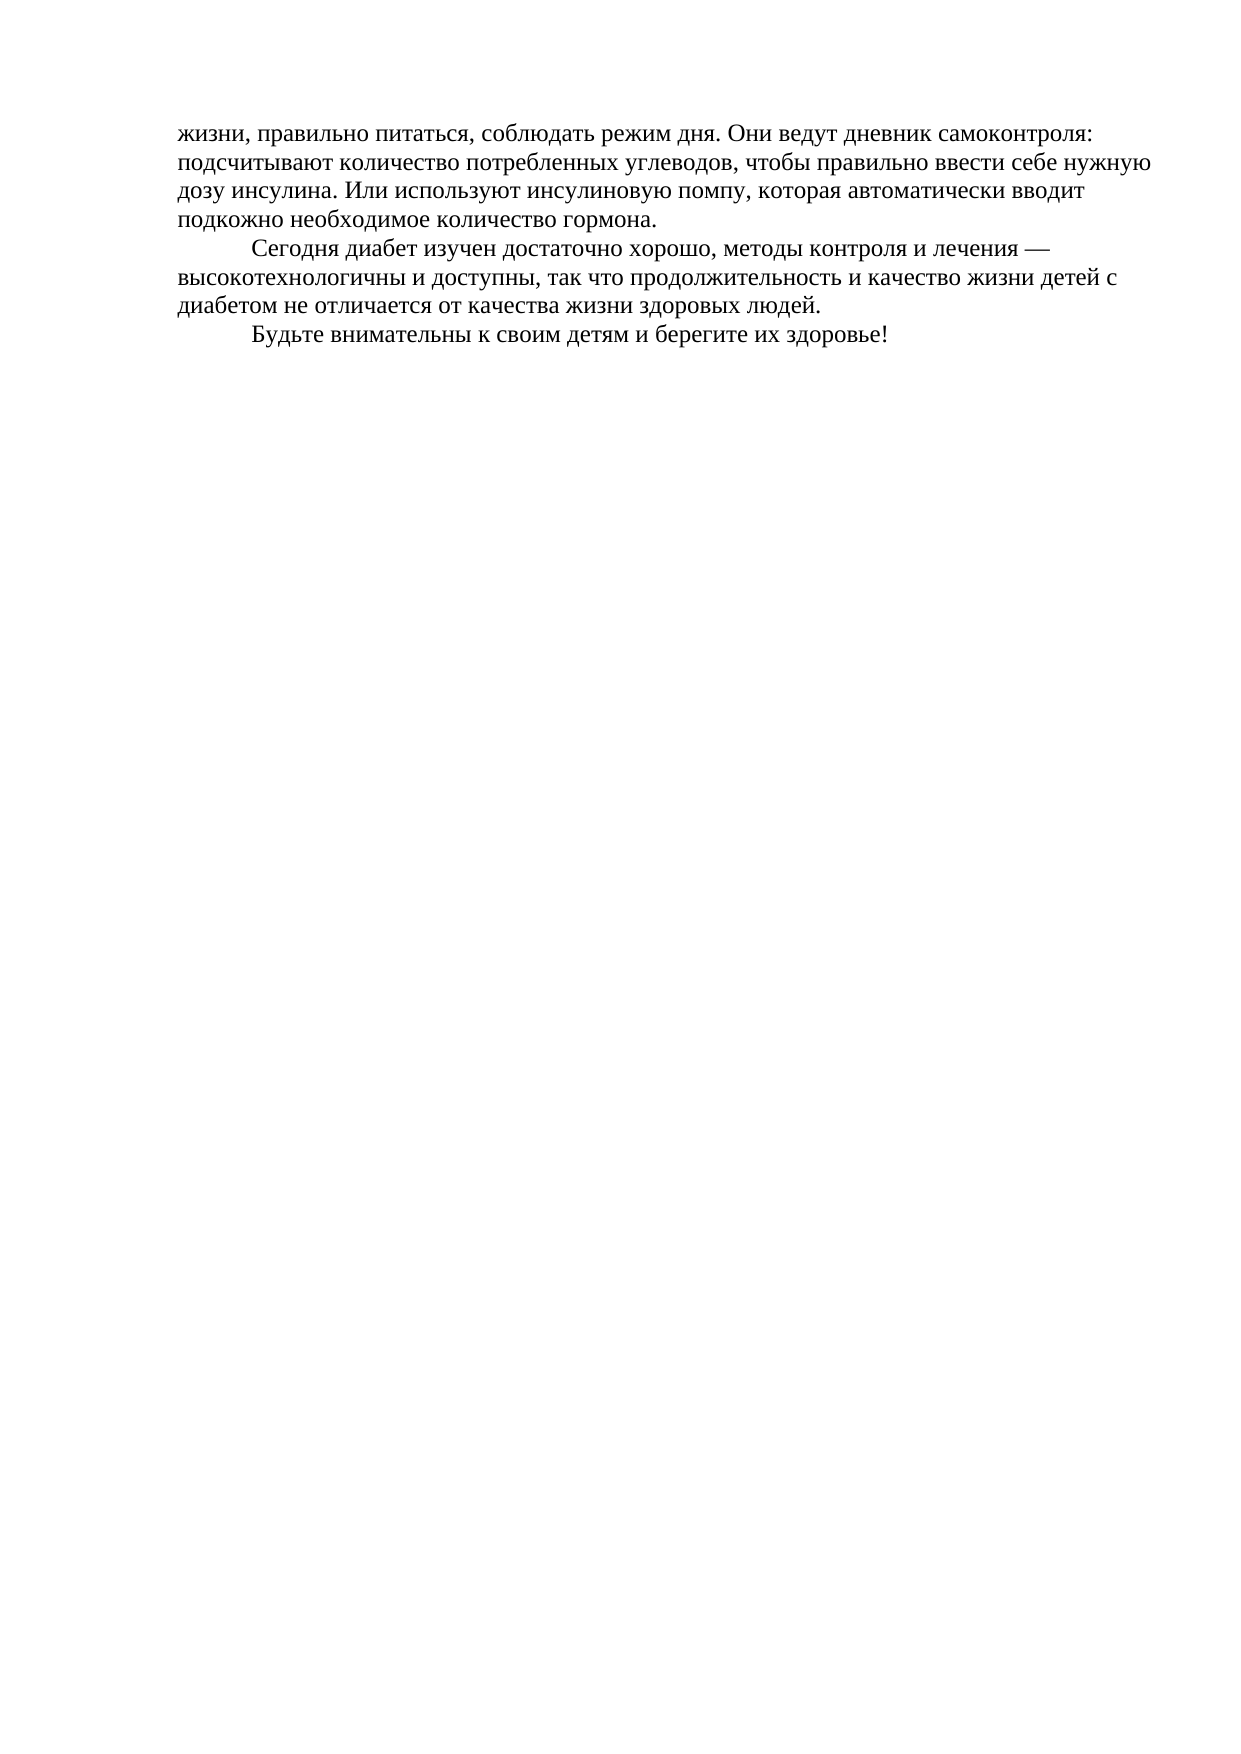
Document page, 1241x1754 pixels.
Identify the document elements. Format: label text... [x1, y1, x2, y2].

text Будьте внимательны к своим детям и берегите их здоровье! [177, 319, 1152, 348]
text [177, 118, 1152, 233]
text Сегодня диабет изучен достаточно хорошо, методы контроля и лечения — высокотехнологичны и доступны, так что продолжительность и качество жизни детей с диабетом не отличается от качества жизни здоровых людей. [177, 233, 1152, 319]
